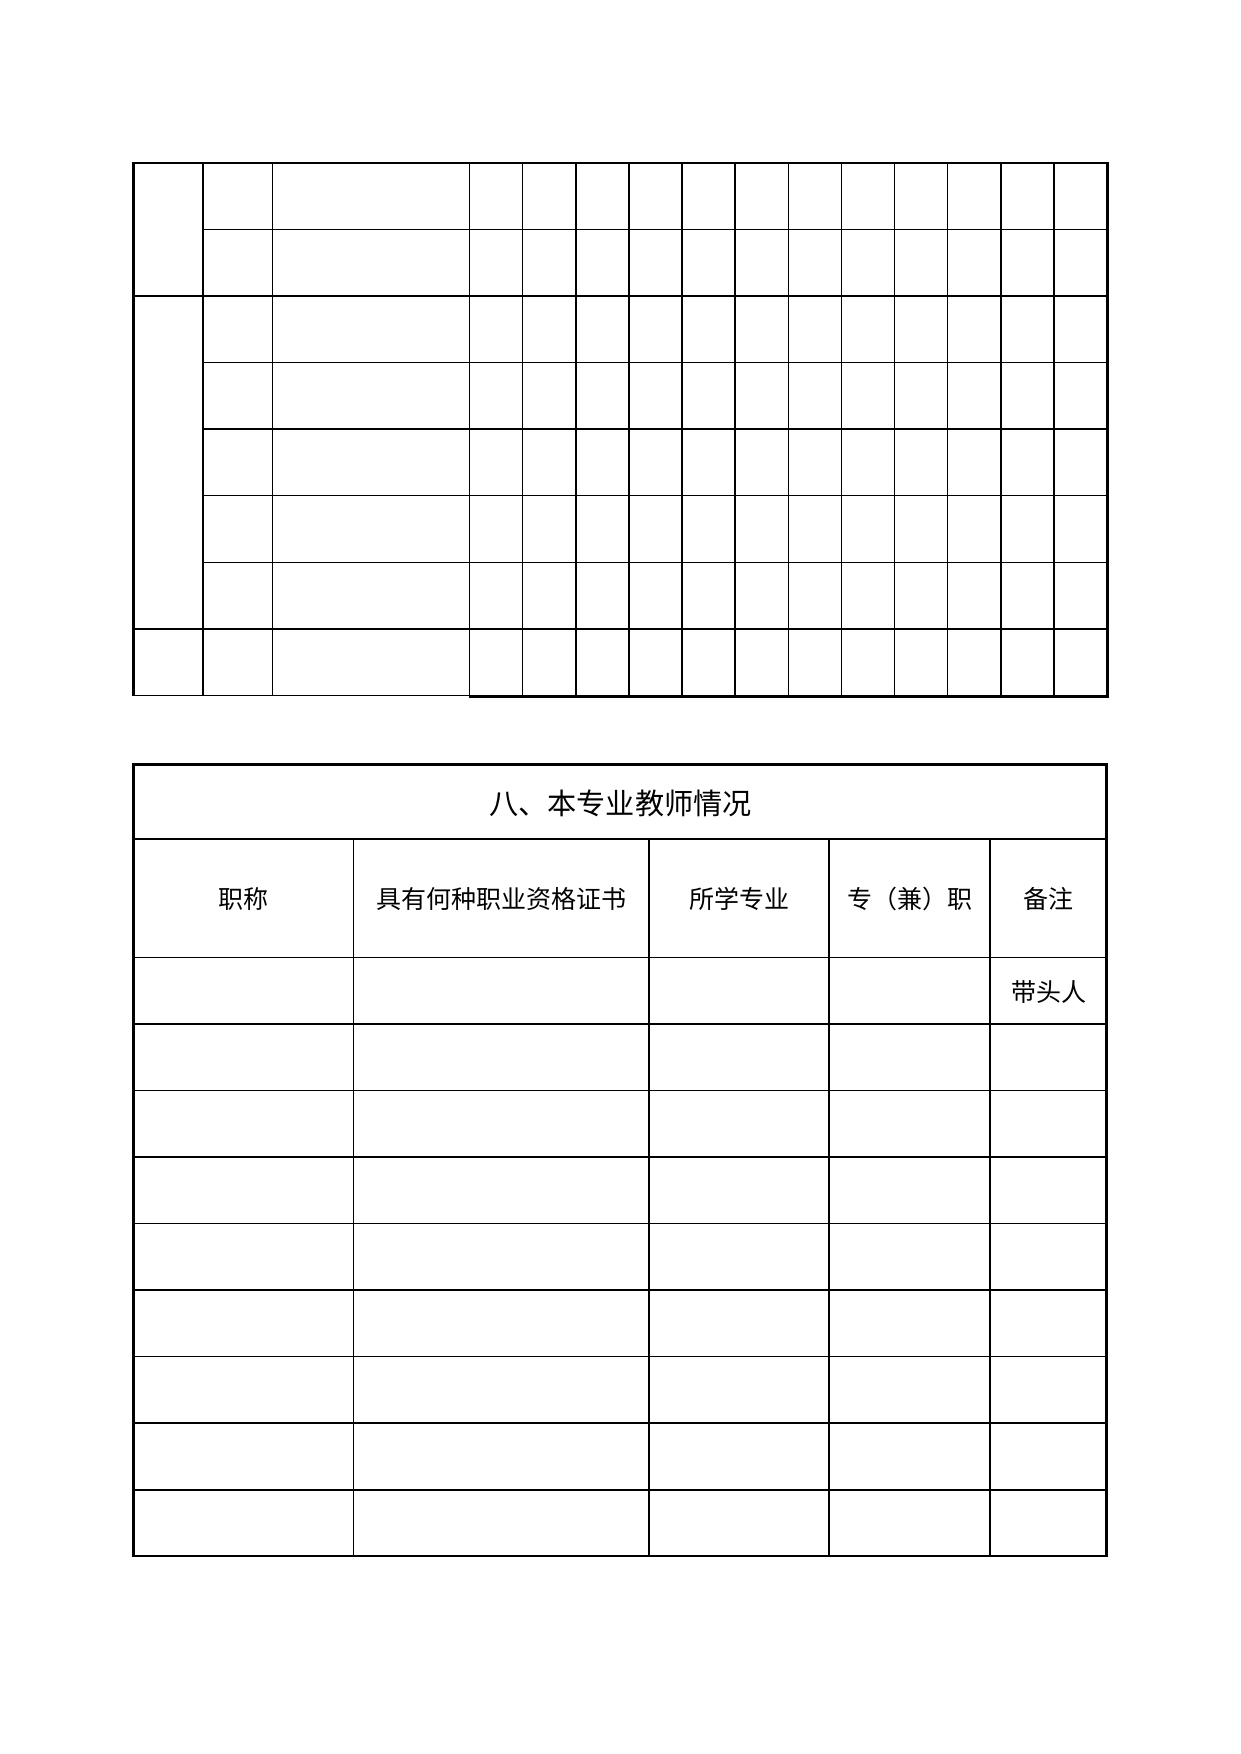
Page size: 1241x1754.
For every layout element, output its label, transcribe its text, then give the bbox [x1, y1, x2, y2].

table_cell [523, 363, 575, 428]
table_cell [204, 363, 272, 428]
table_cell [948, 496, 1000, 561]
table_cell [789, 496, 841, 561]
table_cell [683, 630, 734, 694]
table_header 八、本专业教师情况 [135, 766, 1105, 838]
table_cell [523, 430, 575, 495]
table_cell [135, 1291, 353, 1356]
table_cell [204, 164, 272, 228]
table_cell [204, 430, 272, 495]
table_cell [830, 958, 989, 1023]
table_cell [991, 1357, 1105, 1422]
table_cell [683, 297, 734, 362]
table_cell [736, 430, 788, 495]
table_cell [470, 496, 522, 561]
table_cell [683, 363, 734, 428]
table_cell [736, 164, 788, 228]
table_cell [683, 496, 734, 561]
table_cell [1055, 297, 1106, 362]
table_cell [789, 164, 841, 228]
table_cell [948, 430, 1000, 495]
table_cell [991, 1158, 1105, 1223]
table_cell [895, 230, 947, 295]
table_cell [948, 230, 1000, 295]
table_cell [354, 1224, 648, 1289]
table_cell [1002, 363, 1053, 428]
table_cell [1002, 563, 1053, 628]
table_cell [354, 958, 648, 1023]
table_cell [650, 1291, 828, 1356]
table_cell [683, 164, 734, 228]
table_cell [830, 1091, 989, 1156]
table_cell [470, 363, 522, 428]
table_cell [273, 563, 469, 628]
table_cell [1002, 297, 1053, 362]
table_cell [523, 563, 575, 628]
table_cell [630, 363, 681, 428]
table_cell [523, 164, 575, 228]
table_cell [948, 164, 1000, 228]
table_cell [204, 630, 272, 694]
table_cell [789, 297, 841, 362]
table_cell [135, 1224, 353, 1289]
table_cell [830, 1357, 989, 1422]
table_cell [1055, 230, 1106, 295]
table_cell [683, 563, 734, 628]
table_cell [895, 630, 947, 694]
table_cell [1002, 496, 1053, 561]
table_cell [991, 1025, 1105, 1089]
table_cell [630, 230, 681, 295]
table_cell 职称 [135, 840, 353, 956]
table_cell [1055, 630, 1106, 694]
table_cell [273, 297, 469, 362]
table_cell [273, 363, 469, 428]
table_cell [650, 1224, 828, 1289]
table_cell [1055, 496, 1106, 561]
table_cell [736, 363, 788, 428]
table_cell [650, 1424, 828, 1489]
table_cell [135, 297, 202, 628]
table_cell [736, 630, 788, 694]
table_cell [1002, 630, 1053, 694]
table_cell [650, 1158, 828, 1223]
table_cell [736, 563, 788, 628]
table_cell [135, 1158, 353, 1223]
table_cell [895, 563, 947, 628]
table_cell [273, 630, 469, 694]
table_cell [830, 1025, 989, 1089]
table_cell [630, 430, 681, 495]
table_cell [830, 1158, 989, 1223]
table_cell [577, 230, 628, 295]
table_cell [135, 958, 353, 1023]
table_cell [650, 1091, 828, 1156]
table_cell [1002, 164, 1053, 228]
table_cell [577, 430, 628, 495]
table_cell [273, 496, 469, 561]
table_cell [204, 230, 272, 295]
table_cell [273, 230, 469, 295]
table_cell [470, 230, 522, 295]
table_cell [135, 1357, 353, 1422]
table_cell [354, 1158, 648, 1223]
table_cell [991, 1224, 1105, 1289]
table_cell [470, 430, 522, 495]
table_cell [523, 230, 575, 295]
table_cell [948, 297, 1000, 362]
table_cell [842, 297, 894, 362]
table_cell [135, 1491, 353, 1555]
table_cell [204, 496, 272, 561]
table_cell [842, 164, 894, 228]
table_cell [991, 1491, 1105, 1555]
table_cell [1002, 230, 1053, 295]
table_cell [630, 297, 681, 362]
table_cell [736, 297, 788, 362]
table_cell [354, 1357, 648, 1422]
table_cell 具有何种职业资格证书 [354, 840, 648, 956]
table_cell [842, 630, 894, 694]
table_cell [1055, 563, 1106, 628]
table_cell [354, 1025, 648, 1089]
table_cell [135, 1025, 353, 1089]
table_cell [354, 1491, 648, 1555]
table_cell 备注 [991, 840, 1105, 956]
table_cell 专（兼）职 [830, 840, 989, 956]
table_cell [354, 1424, 648, 1489]
table_cell [830, 1491, 989, 1555]
table_cell 所学专业 [650, 840, 828, 956]
table_cell [135, 630, 202, 694]
table_cell [630, 164, 681, 228]
table_cell [577, 563, 628, 628]
table_cell [991, 1291, 1105, 1356]
table_cell [273, 430, 469, 495]
table_cell [630, 496, 681, 561]
table_cell [523, 630, 575, 694]
table_cell [354, 1091, 648, 1156]
table_cell [789, 430, 841, 495]
table_cell [842, 430, 894, 495]
table_cell [895, 164, 947, 228]
table_cell [135, 1091, 353, 1156]
table_cell [273, 164, 469, 228]
table_cell [470, 164, 522, 228]
table_cell [895, 363, 947, 428]
table_cell [789, 363, 841, 428]
table_cell 带头人 [991, 958, 1105, 1023]
table_cell [577, 164, 628, 228]
table_cell [1002, 430, 1053, 495]
table_cell [991, 1091, 1105, 1156]
table_cell [789, 230, 841, 295]
table_cell [895, 496, 947, 561]
table_cell [789, 630, 841, 694]
table_cell [1055, 363, 1106, 428]
table_cell [135, 1424, 353, 1489]
table_cell [470, 630, 522, 694]
table_cell [830, 1291, 989, 1356]
table_cell [204, 563, 272, 628]
table_cell [736, 230, 788, 295]
table_cell [630, 563, 681, 628]
table_cell [470, 563, 522, 628]
table_cell [948, 363, 1000, 428]
table_cell [650, 958, 828, 1023]
table_cell [523, 297, 575, 362]
table_cell [683, 430, 734, 495]
table_cell [991, 1424, 1105, 1489]
table_cell [577, 363, 628, 428]
table_cell [650, 1025, 828, 1089]
table_cell [842, 230, 894, 295]
table_cell [577, 630, 628, 694]
table_cell [1055, 430, 1106, 495]
table_cell [354, 1291, 648, 1356]
table_cell [736, 496, 788, 561]
table_cell [895, 297, 947, 362]
table_cell [842, 363, 894, 428]
table_cell [789, 563, 841, 628]
table_cell [842, 496, 894, 561]
table_cell [204, 297, 272, 362]
table_cell [470, 297, 522, 362]
table_cell [650, 1491, 828, 1555]
table_cell [577, 297, 628, 362]
table_cell [948, 563, 1000, 628]
table_cell [650, 1357, 828, 1422]
table_cell [842, 563, 894, 628]
table_cell [830, 1224, 989, 1289]
table_cell [630, 630, 681, 694]
table_cell [830, 1424, 989, 1489]
table_cell [523, 496, 575, 561]
table_cell [895, 430, 947, 495]
table_cell [1055, 164, 1106, 228]
table_cell [948, 630, 1000, 694]
table_cell [577, 496, 628, 561]
table_cell [683, 230, 734, 295]
